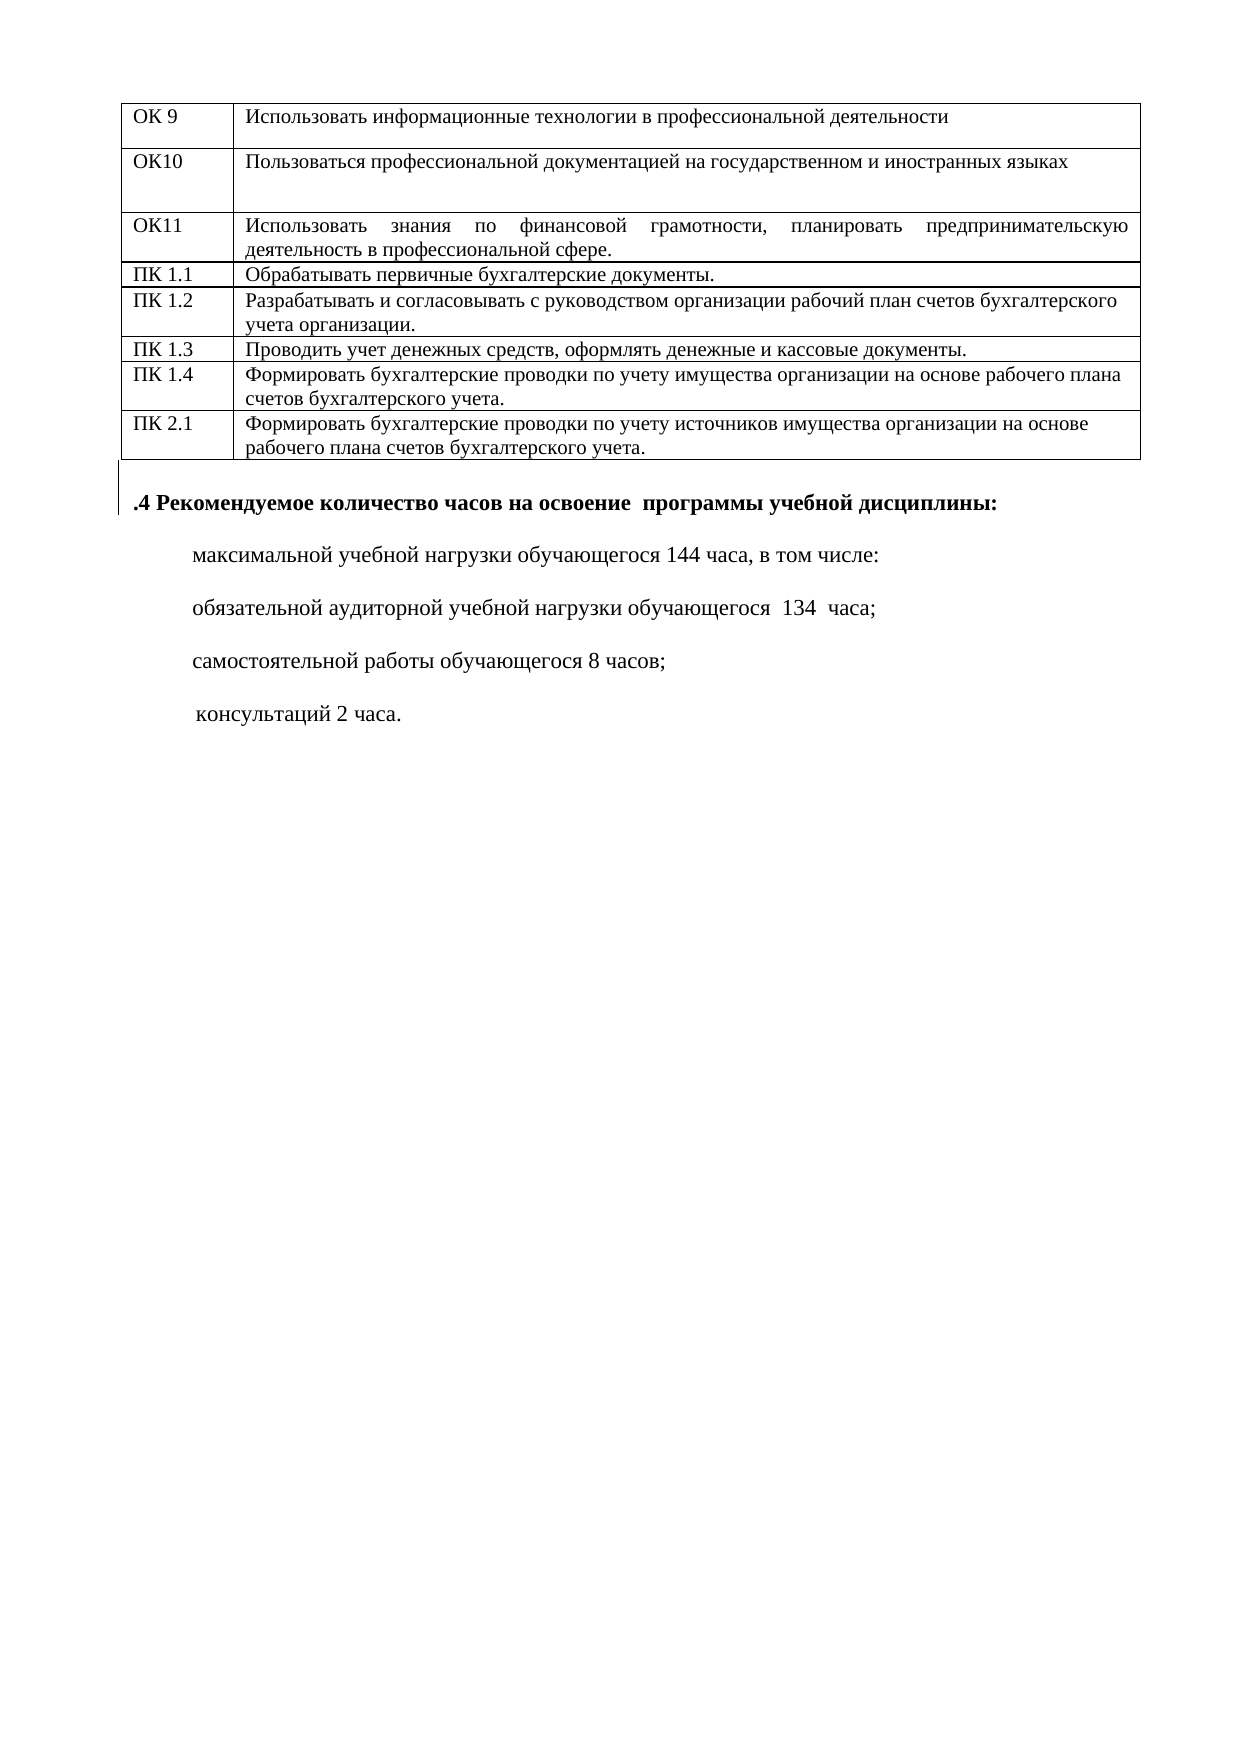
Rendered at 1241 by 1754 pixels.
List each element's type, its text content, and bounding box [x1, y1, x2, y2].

table_cell Использовать знания по финансовой грамотности, планировать предпринимательскую деятельность в профессиональной сфере. [234, 213, 1140, 261]
table_cell ПК 1.4 [122, 362, 233, 410]
table_cell ОК 9 [122, 104, 233, 148]
text максимальной учебной нагрузки обучающегося 144 часа, в том числе: [133, 542, 1152, 568]
table_cell ПК 2.1 [122, 411, 233, 459]
table_cell Обрабатывать первичные бухгалтерские документы. [234, 263, 1140, 286]
text обязательной аудиторной учебной нагрузки обучающегося 134 часа; [133, 594, 1152, 621]
table_cell ПК 1.2 [122, 288, 233, 336]
table_cell Формировать бухгалтерские проводки по учету источников имущества организации на основе рабочего плана счетов бухгалтерского учета. [234, 411, 1140, 459]
text самостоятельной работы обучающегося 8 часов; [133, 647, 1152, 673]
table_cell ПК 1.1 [122, 263, 233, 286]
text консультаций 2 часа. [133, 700, 1152, 726]
table_cell Разрабатывать и согласовывать с руководством организации рабочий план счетов бухгалтерского учета организации. [234, 288, 1140, 336]
table_cell ОК10 [122, 149, 233, 212]
table_cell Использовать информационные технологии в профессиональной деятельности [234, 104, 1140, 148]
text .4 Рекомендуемое количество часов на освоение программы учебной дисциплины: [133, 489, 1152, 515]
table_cell Пользоваться профессиональной документацией на государственном и иностранных языках [234, 149, 1140, 212]
table_cell Проводить учет денежных средств, оформлять денежные и кассовые документы. [234, 337, 1140, 361]
table_cell Формировать бухгалтерские проводки по учету имущества организации на основе рабочего плана счетов бухгалтерского учета. [234, 362, 1140, 410]
table_cell ОК11 [122, 213, 233, 261]
table_cell ПК 1.3 [122, 337, 233, 361]
